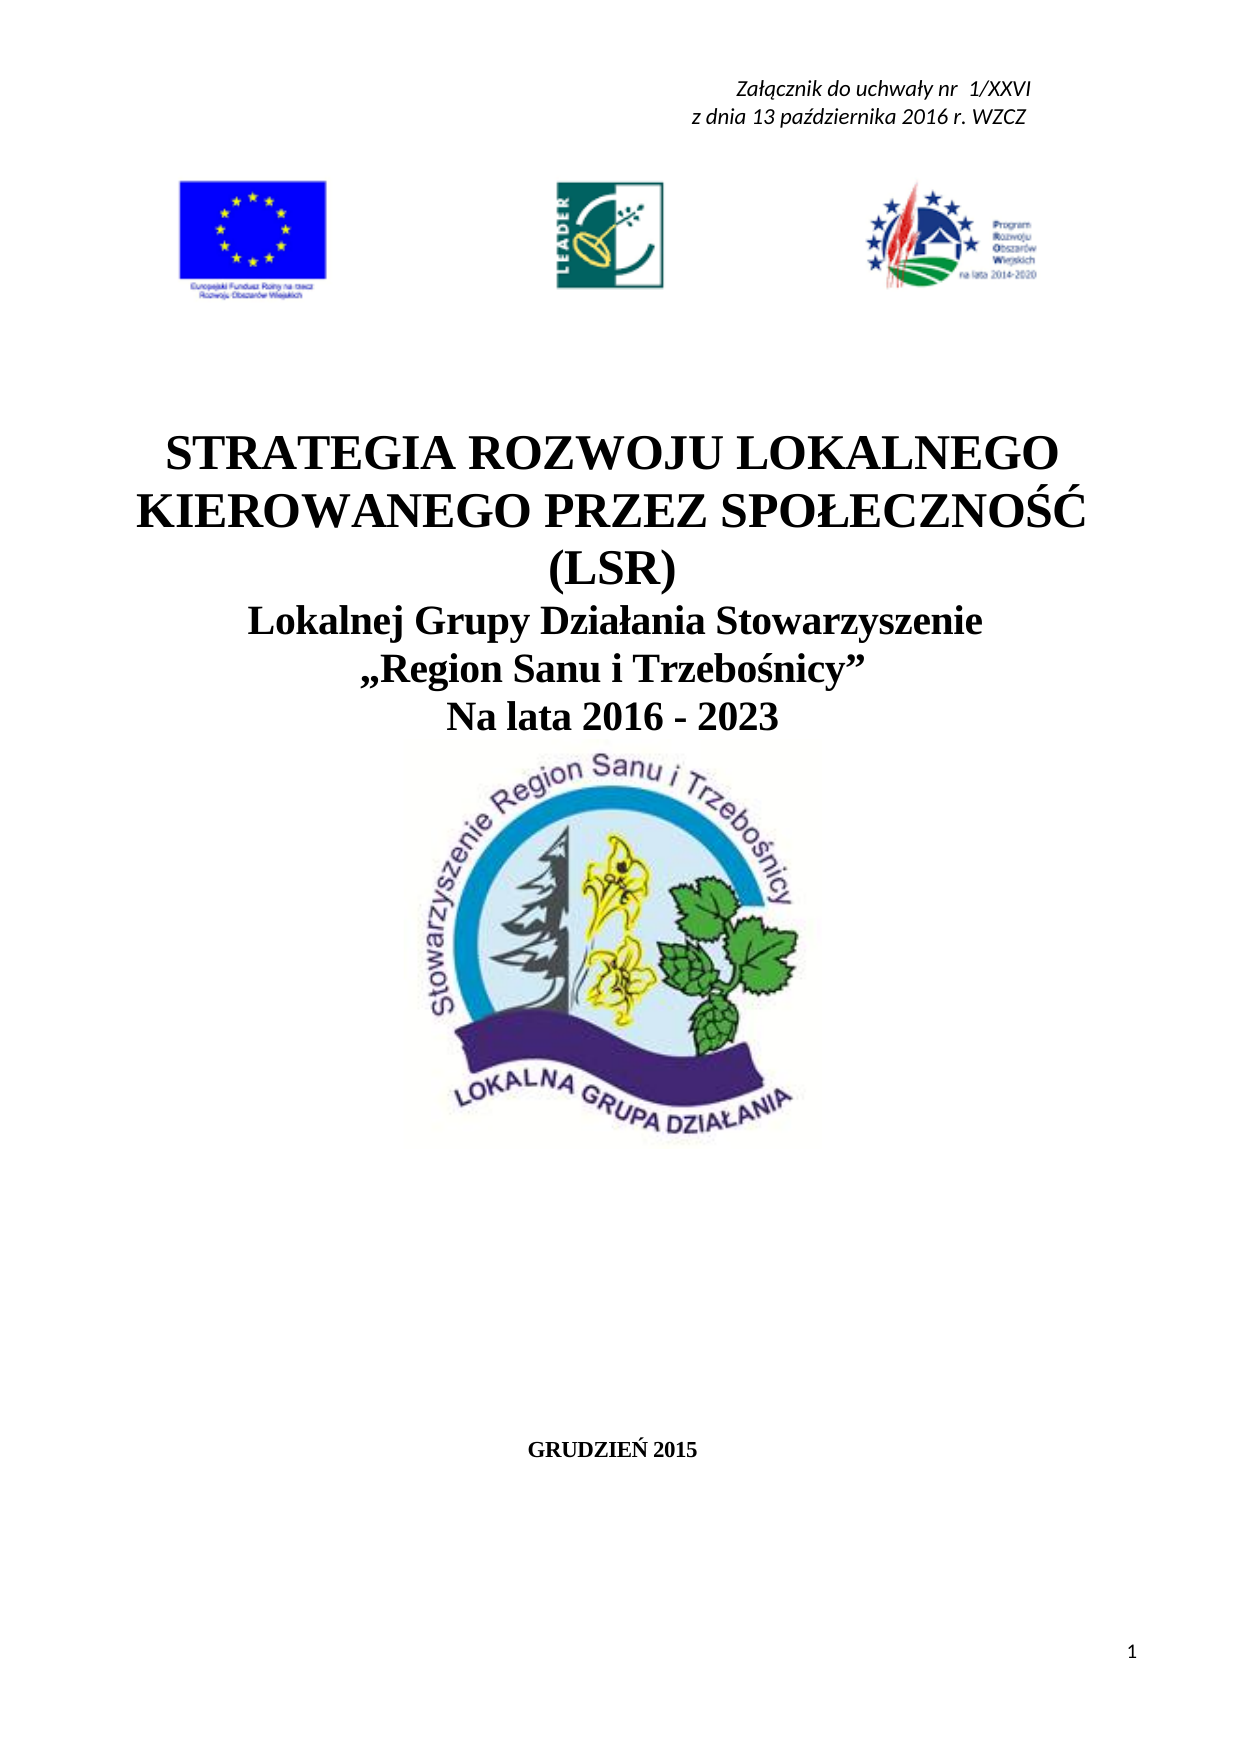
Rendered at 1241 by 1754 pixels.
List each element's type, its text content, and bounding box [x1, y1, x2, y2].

picture [156, 155, 1069, 323]
text GRUDZIEŃ 2015 [89, 1436, 1137, 1463]
text Lokalnej Grupy Działania Stowarzyszenie [89, 596, 1137, 643]
picture [403, 739, 823, 1149]
text STRATEGIA ROZWOJU LOKALNEGO KIEROWANEGO PRZEZ SPOŁECZNOŚĆ (LSR) [89, 423, 1137, 596]
text Na lata 2016 - 2023 [89, 691, 1137, 739]
text „Region Sanu i Trzebośnicy” [89, 643, 1137, 691]
